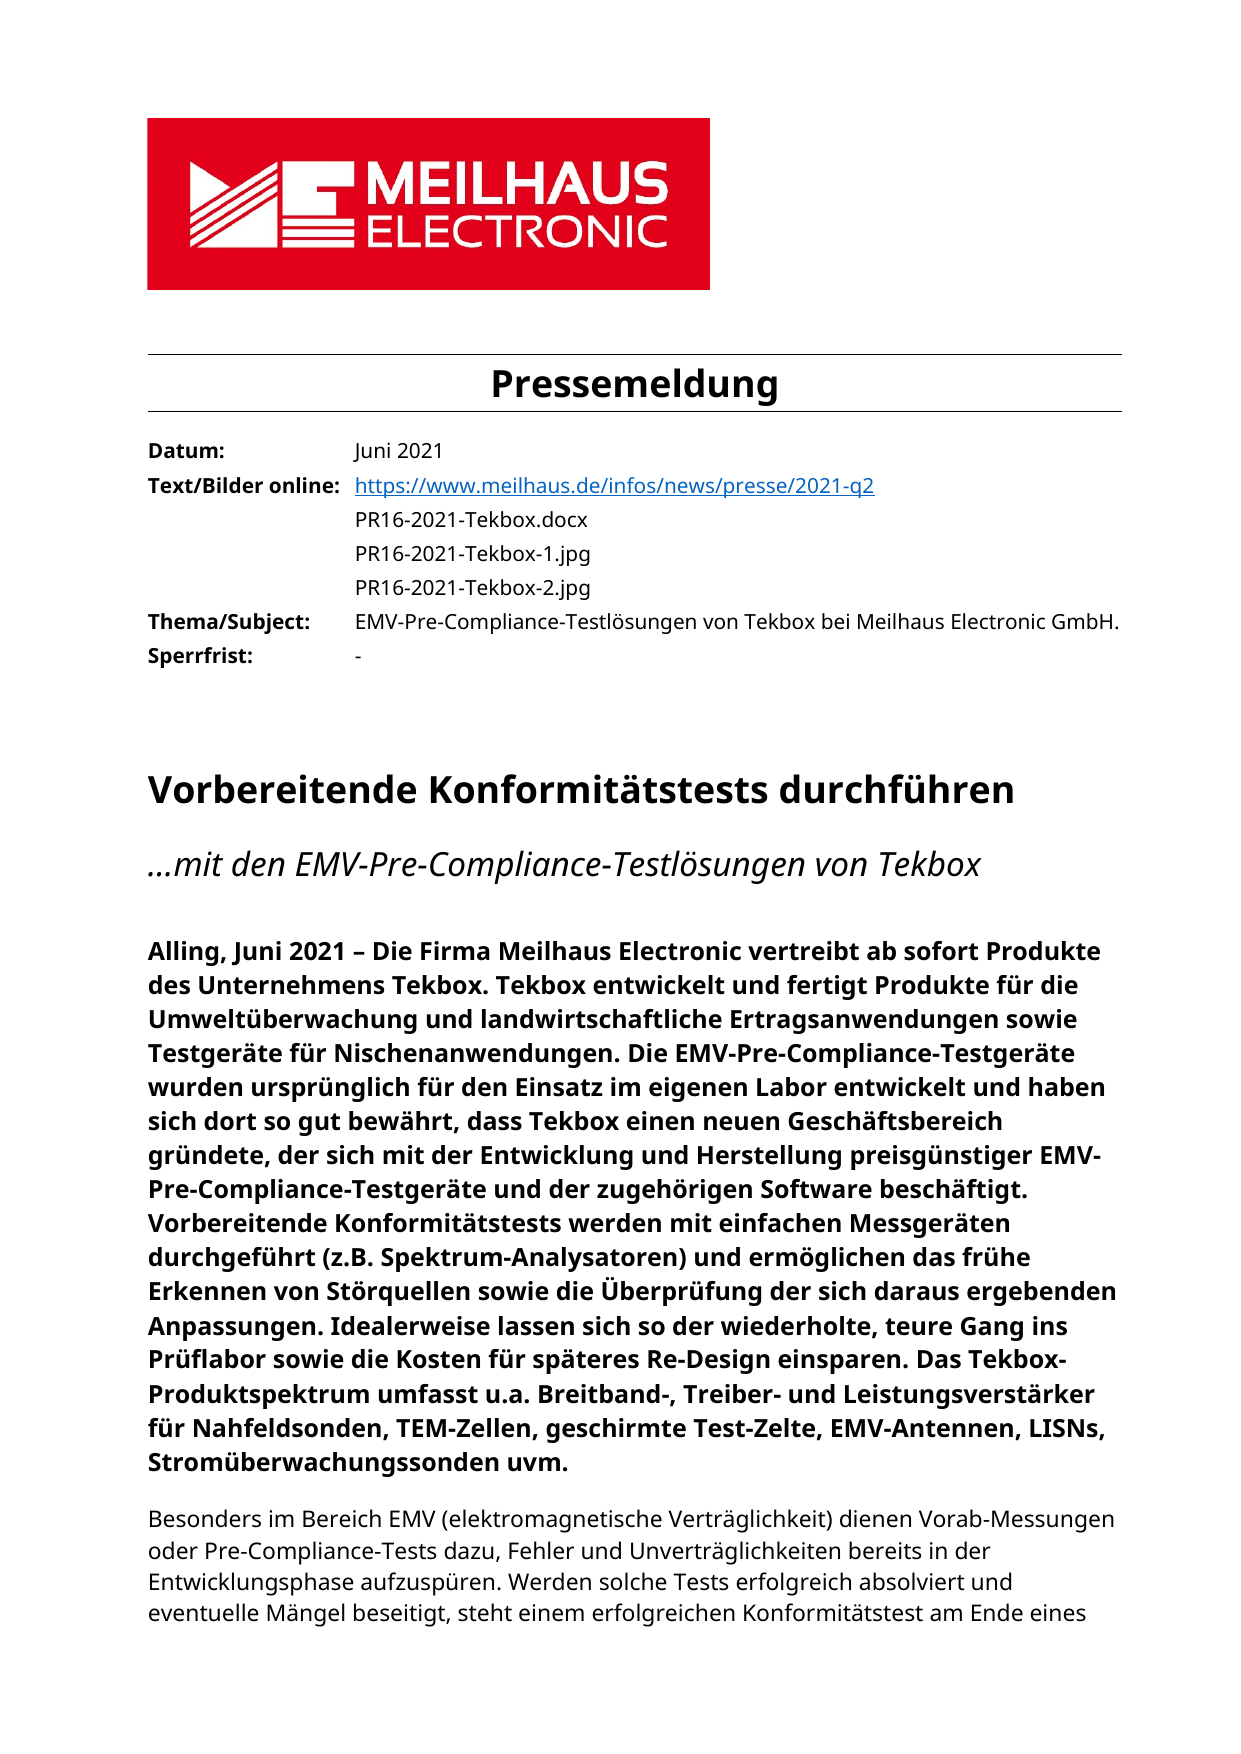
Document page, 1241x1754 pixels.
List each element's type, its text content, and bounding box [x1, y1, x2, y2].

text Alling, Juni 2021 – Die Firma Meilhaus Electronic vertreibt ab sofort Produkte des Unternehmens Tekbox. Tekbox entwickelt und fertigt Produkte für die Umweltüberwachung und landwirtschaftliche Ertragsanwendungen sowie Testgeräte für Nischenanwendungen. Die EMV-Pre-Compliance-Testgeräte wurden ursprünglich für den Einsatz im eigenen Labor entwickelt und haben sich dort so gut bewährt, dass Tekbox einen neuen Geschäftsbereich gründete, der sich mit der Entwicklung und Herstellung preisgünstiger EMV-Pre-Compliance-Testgeräte und der zugehörigen Software beschäftigt. Vorbereitende Konformitätstests werden mit einfachen Messgeräten durchgeführt (z.B. Spektrum-Analysatoren) und ermöglichen das frühe Erkennen von Störquellen sowie die Überprüfung der sich daraus ergebenden Anpassungen. Idealerweise lassen sich so der wiederholte, teure Gang ins Prüflabor sowie die Kosten für späteres Re-Design einsparen. Das Tekbox-Produktspektrum umfasst u.a. Breitband-, Treiber- und Leistungsverstärker für Nahfeldsonden, TEM-Zellen, geschirmte Test-Zelte, EMV-Antennen, LISNs, Stromüberwachungssonden uvm. [148, 933, 1122, 1478]
text Text/Bilder online: https://www.meilhaus.de/infos/news/presse/2021-q2 PR16-2021-Tekbox.docx PR16-2021-Tekbox-1.jpg PR16-2021-Tekbox-2.jpg [148, 471, 1122, 601]
text Thema/Subject: EMV-Pre-Compliance-Testlösungen von Tekbox bei Meilhaus Electronic GmbH. [148, 607, 1122, 635]
text Pressemeldung [148, 355, 1122, 411]
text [148, 1503, 1122, 1628]
text Vorbereitende Konformitätstests durchführen [148, 764, 1122, 815]
text Datum: Juni 2021 [148, 437, 1122, 465]
text Sperrfrist: - [148, 641, 1122, 669]
text ...mit den EMV-Pre-Compliance-Testlösungen von Tekbox [148, 840, 1122, 886]
picture [147, 118, 710, 290]
